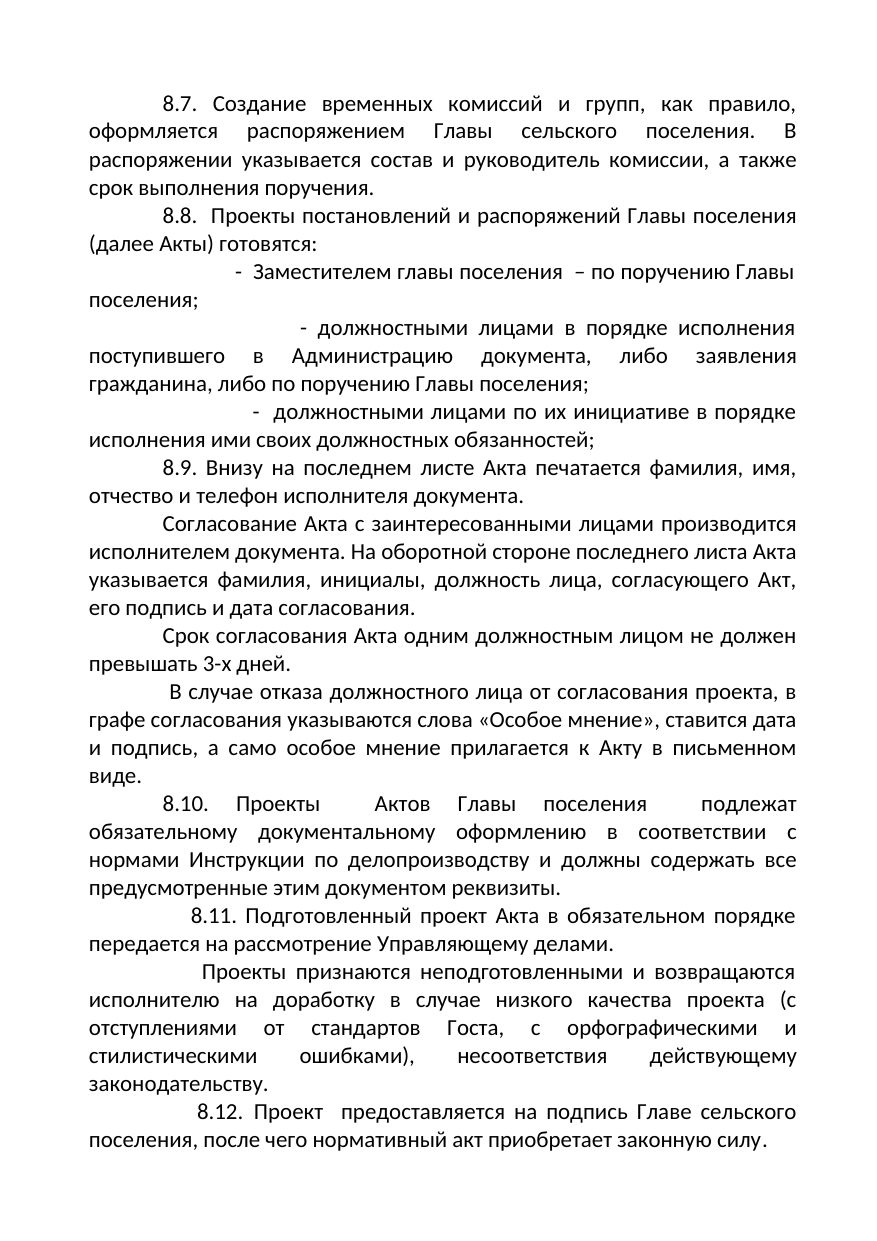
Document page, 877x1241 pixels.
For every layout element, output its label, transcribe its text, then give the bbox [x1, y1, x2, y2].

text 8.8. Проекты постановлений и распоряжений Главы поселения (далее Акты) готовятся: [89, 201, 797, 257]
text 8.12. Проект предоставляется на подпись Главе сельского поселения, после чего нормативный акт приобретает законную силу. [89, 1097, 797, 1153]
text 8.10. Проекты Актов Главы поселения подлежат обязательному документальному оформлению в соответствии с нормами Инструкции по делопроизводству и должны содержать все предусмотренные этим документом реквизиты. [89, 789, 797, 901]
text Срок согласования Акта одним должностным лицом не должен превышать 3-х дней. [89, 621, 797, 677]
text Проекты признаются неподготовленными и возвращаются исполнителю на доработку в случае низкого качества проекта (с отступлениями от стандартов Госта, с орфографическими и стилистическими ошибками), несоответствия действующему законодательству. [89, 957, 797, 1097]
text В случае отказа должностного лица от согласования проекта, в графе согласования указываются слова «Особое мнение», ставится дата и подпись, а само особое мнение прилагается к Акту в письменном виде. [89, 677, 797, 789]
text - должностными лицами в порядке исполнения поступившего в Администрацию документа, либо заявления гражданина, либо по поручению Главы поселения; [89, 313, 797, 397]
text 8.7. Создание временных комиссий и групп, как правило, оформляется распоряжением Главы сельского поселения. В распоряжении указывается состав и руководитель комиссии, а также срок выполнения поручения. [89, 89, 797, 201]
text Согласование Акта с заинтересованными лицами производится исполнителем документа. На оборотной стороне последнего листа Акта указывается фамилия, инициалы, должность лица, согласующего Акт, его подпись и дата согласования. [89, 509, 797, 621]
text - Заместителем главы поселения – по поручению Главы поселения; [89, 257, 797, 313]
text 8.11. Подготовленный проект Акта в обязательном порядке передается на рассмотрение Управляющему делами. [89, 901, 797, 957]
text - должностными лицами по их инициативе в порядке исполнения ими своих должностных обязанностей; [89, 397, 797, 453]
text 8.9. Внизу на последнем листе Акта печатается фамилия, имя, отчество и телефон исполнителя документа. [89, 453, 797, 509]
